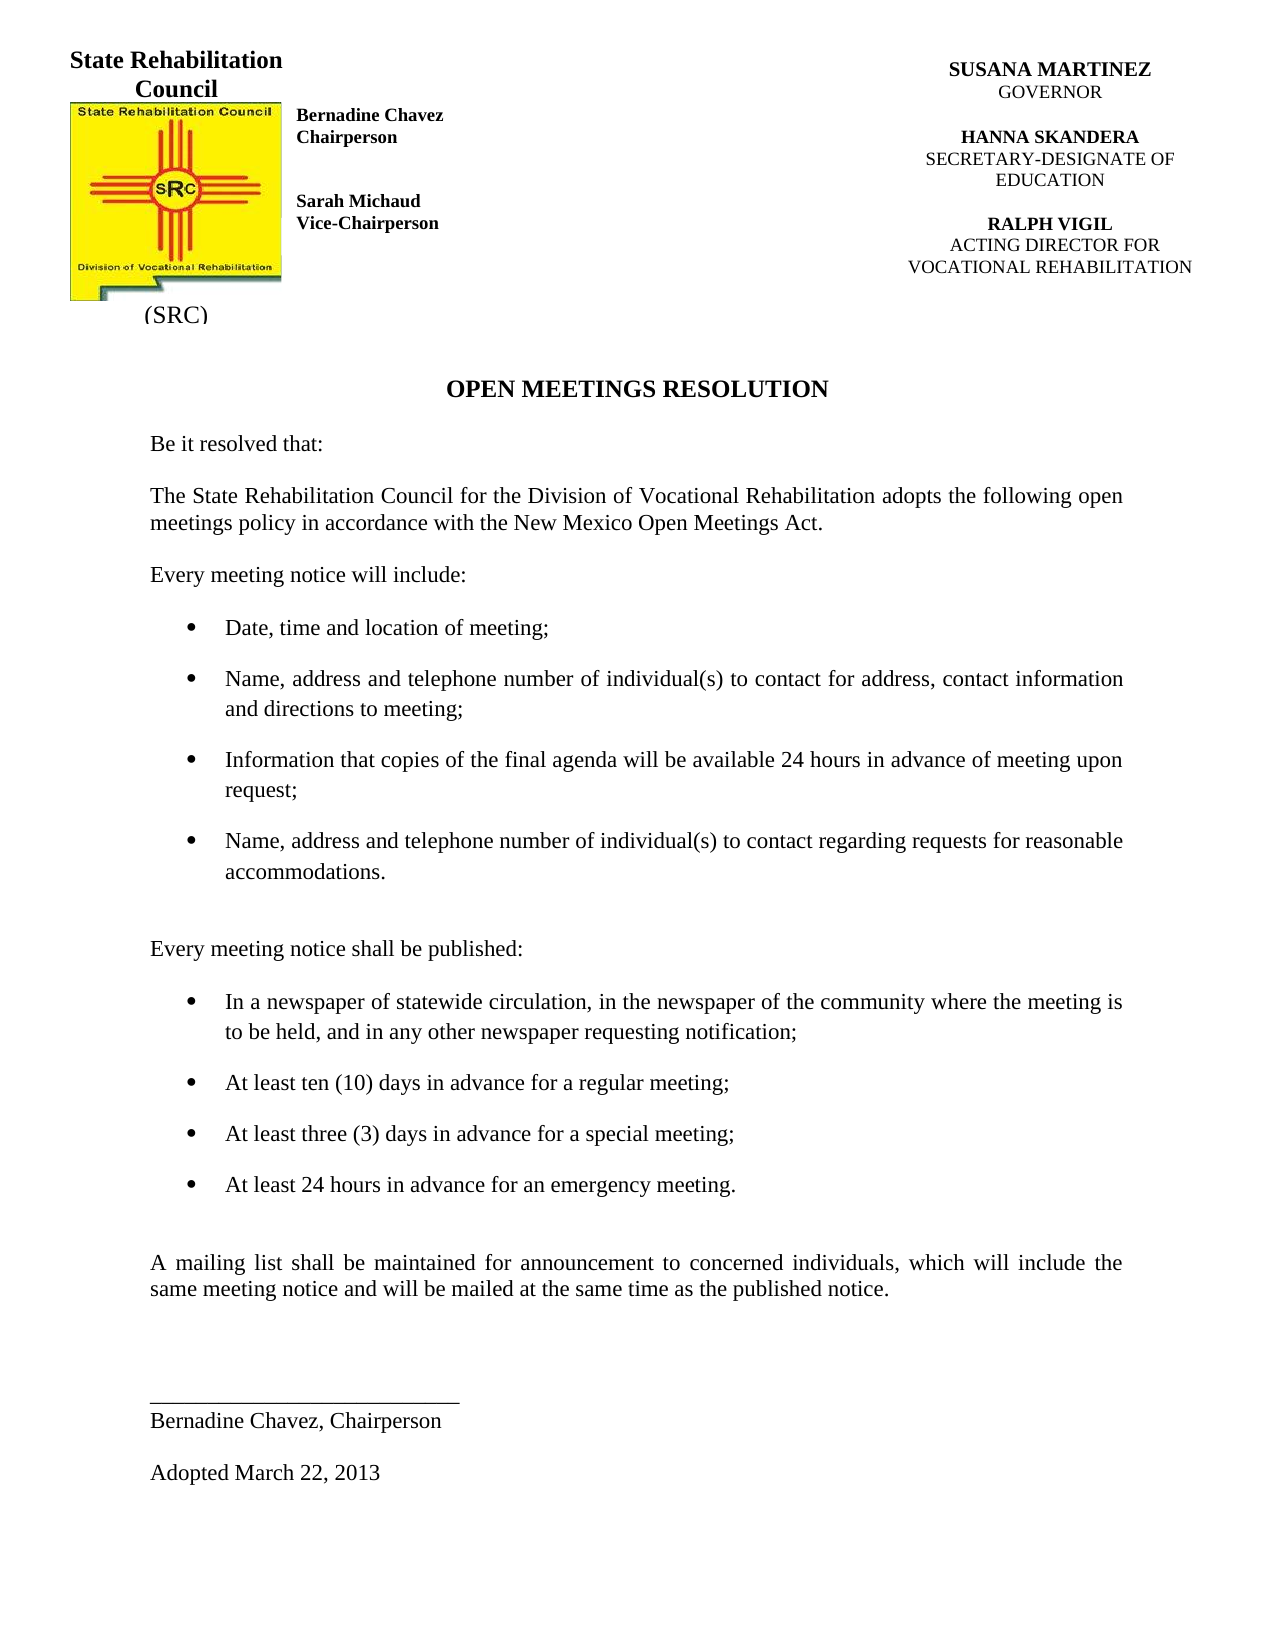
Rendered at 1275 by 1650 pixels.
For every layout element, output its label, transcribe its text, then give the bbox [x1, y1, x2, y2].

list At least 24 hours in advance for an emergency meeting. [187, 1171, 1125, 1198]
list At least ten (10) days in advance for a regular meeting; [187, 1069, 1125, 1096]
text Every meeting notice shall be published: [150, 935, 1125, 962]
list At least three (3) days in advance for a special meeting; [187, 1120, 1125, 1147]
text Be it resolved that: [150, 429, 1125, 456]
text Every meeting notice will include: [150, 561, 1125, 588]
text Adopted March 22, 2013 [150, 1459, 1125, 1486]
list Date, time and location of meeting; [187, 614, 1125, 640]
picture [70, 102, 281, 301]
list Information that copies of the final agenda will be available 24 hours in advance of meeting upon request; [187, 746, 1125, 803]
text ___________________________ [150, 1380, 1125, 1407]
list Name, address and telephone number of individual(s) to contact regarding requests for reasonable accommodations. [187, 828, 1125, 884]
text Bernadine Chavez, Chairperson [150, 1407, 1125, 1433]
list Name, address and telephone number of individual(s) to contact for address, contact information and directions to meeting; [187, 665, 1125, 722]
text A mailing list shall be maintained for announcement to concerned individuals, which will include the same meeting notice and will be mailed at the same time as the published notice. [150, 1249, 1125, 1301]
list In a newspaper of statewide circulation, in the newspaper of the community where the meeting is to be held, and in any other newspaper requesting notification; [187, 988, 1125, 1044]
text OPEN MEETINGS RESOLUTION [150, 374, 1125, 403]
text The State Rehabilitation Council for the Division of Vocational Rehabilitation adopts the following open meetings policy in accordance with the New Mexico Open Meetings Act. [150, 482, 1125, 535]
